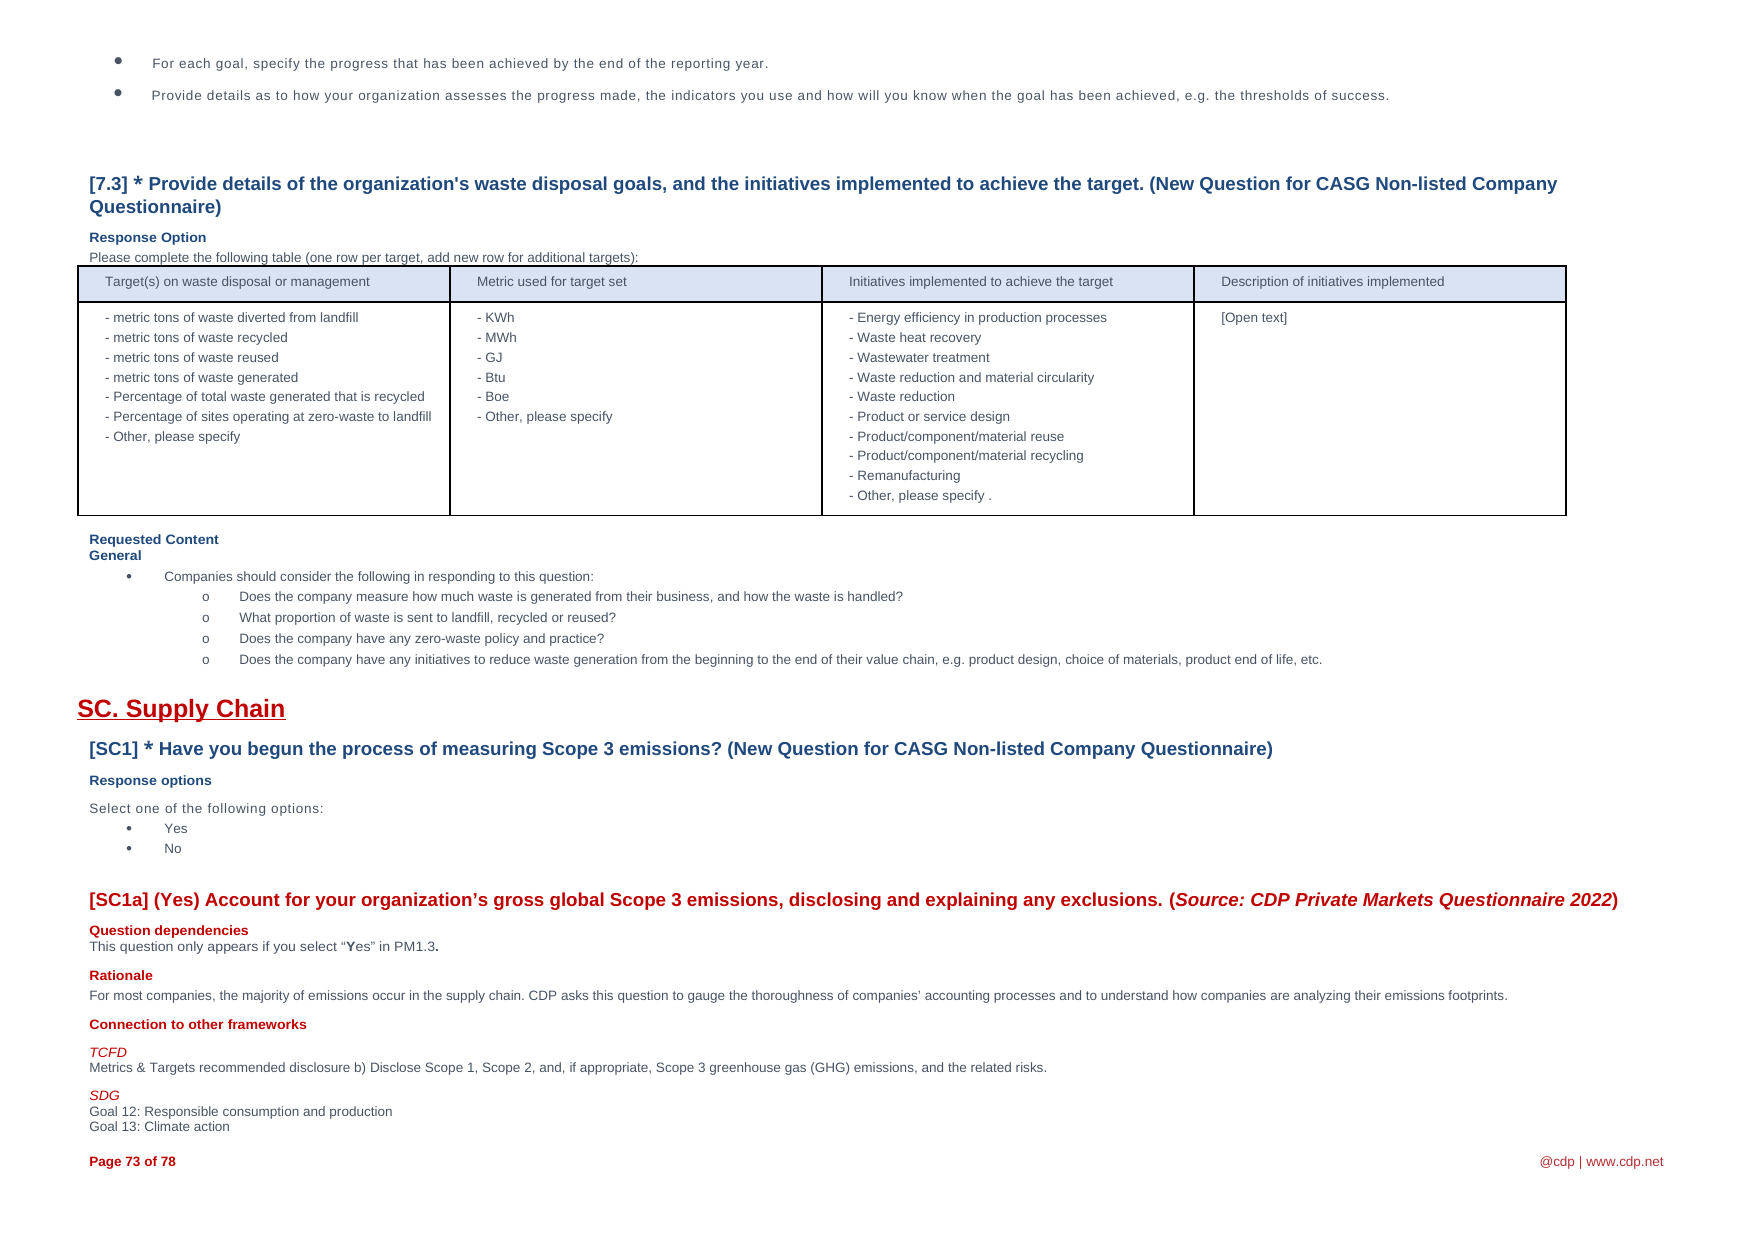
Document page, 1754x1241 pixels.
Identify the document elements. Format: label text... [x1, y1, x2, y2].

subtitle TCFD [89, 1044, 1677, 1060]
subtitle Response options [89, 773, 1677, 788]
list For each goal, specify the progress that has been achieved by the end of the reporting year. [114, 54, 1677, 73]
list Companies should consider the following in responding to this question: [127, 569, 1677, 585]
subtitle SDG [89, 1088, 1677, 1104]
text For most companies, the majority of emissions occur in the supply chain. CDP asks this question to gauge the thoroughness of companies’ accounting processes and to understand how companies are analyzing their emissions footprints. [89, 987, 1677, 1003]
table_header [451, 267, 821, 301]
subtitle Rationale [89, 968, 1677, 983]
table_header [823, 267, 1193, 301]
list Yes [127, 821, 1677, 836]
subtitle Connection to other frameworks [89, 1017, 1677, 1032]
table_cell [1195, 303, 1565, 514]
text Select one of the following options: [77, 801, 1677, 816]
list Does the company have any initiatives to reduce waste generation from the beginning to the end of their value chain, e.g. product design, choice of materials, product end of life, etc. [202, 652, 1677, 668]
list Provide details as to how your organization assesses the progress made, the indicators you use and how will you know when the goal has been achieved, e.g. the thresholds of success. [114, 86, 1677, 104]
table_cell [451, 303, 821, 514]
title SC. Supply Chain [77, 693, 1677, 722]
text Goal 12: Responsible consumption and production Goal 13: Climate action [89, 1104, 419, 1135]
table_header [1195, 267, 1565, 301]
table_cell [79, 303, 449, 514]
text Please complete the following table (one row per target, add new row for additional targets): [89, 249, 1677, 265]
list Does the company measure how much waste is generated from their business, and how the waste is handled? [202, 589, 1677, 606]
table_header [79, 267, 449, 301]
list What proportion of waste is sent to landfill, recycled or reused? [202, 610, 1677, 627]
list Does the company have any zero-waste policy and practice? [202, 631, 1677, 648]
subtitle Question dependencies [89, 923, 621, 938]
text This question only appears if you select “Yes” in PM1.3. [77, 938, 1677, 954]
subtitle Response Option [89, 230, 1677, 245]
subtitle Requested Content [89, 532, 1677, 547]
subtitle General [89, 547, 1677, 563]
subtitle [7.3] * Provide details of the organization's waste disposal goals, and the initiatives implemented to achieve the target. (New Question for CASG Non-listed Company Questionnaire) [89, 170, 1677, 217]
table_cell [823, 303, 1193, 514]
subtitle [SC1] * Have you begun the process of measuring Scope 3 emissions? (New Question for CASG Non-listed Company Questionnaire) [89, 735, 1677, 760]
text Metrics & Targets recommended disclosure b) Disclose Scope 1, Scope 2, and, if appropriate, Scope 3 greenhouse gas (GHG) emissions, and the related risks. [89, 1060, 1677, 1076]
list No [127, 840, 1677, 856]
subtitle [SC1a] (Yes) Account for your organization’s gross global Scope 3 emissions, disclosing and explaining any exclusions. (Source: CDP Private Markets Questionnaire 2022) [89, 889, 1677, 911]
